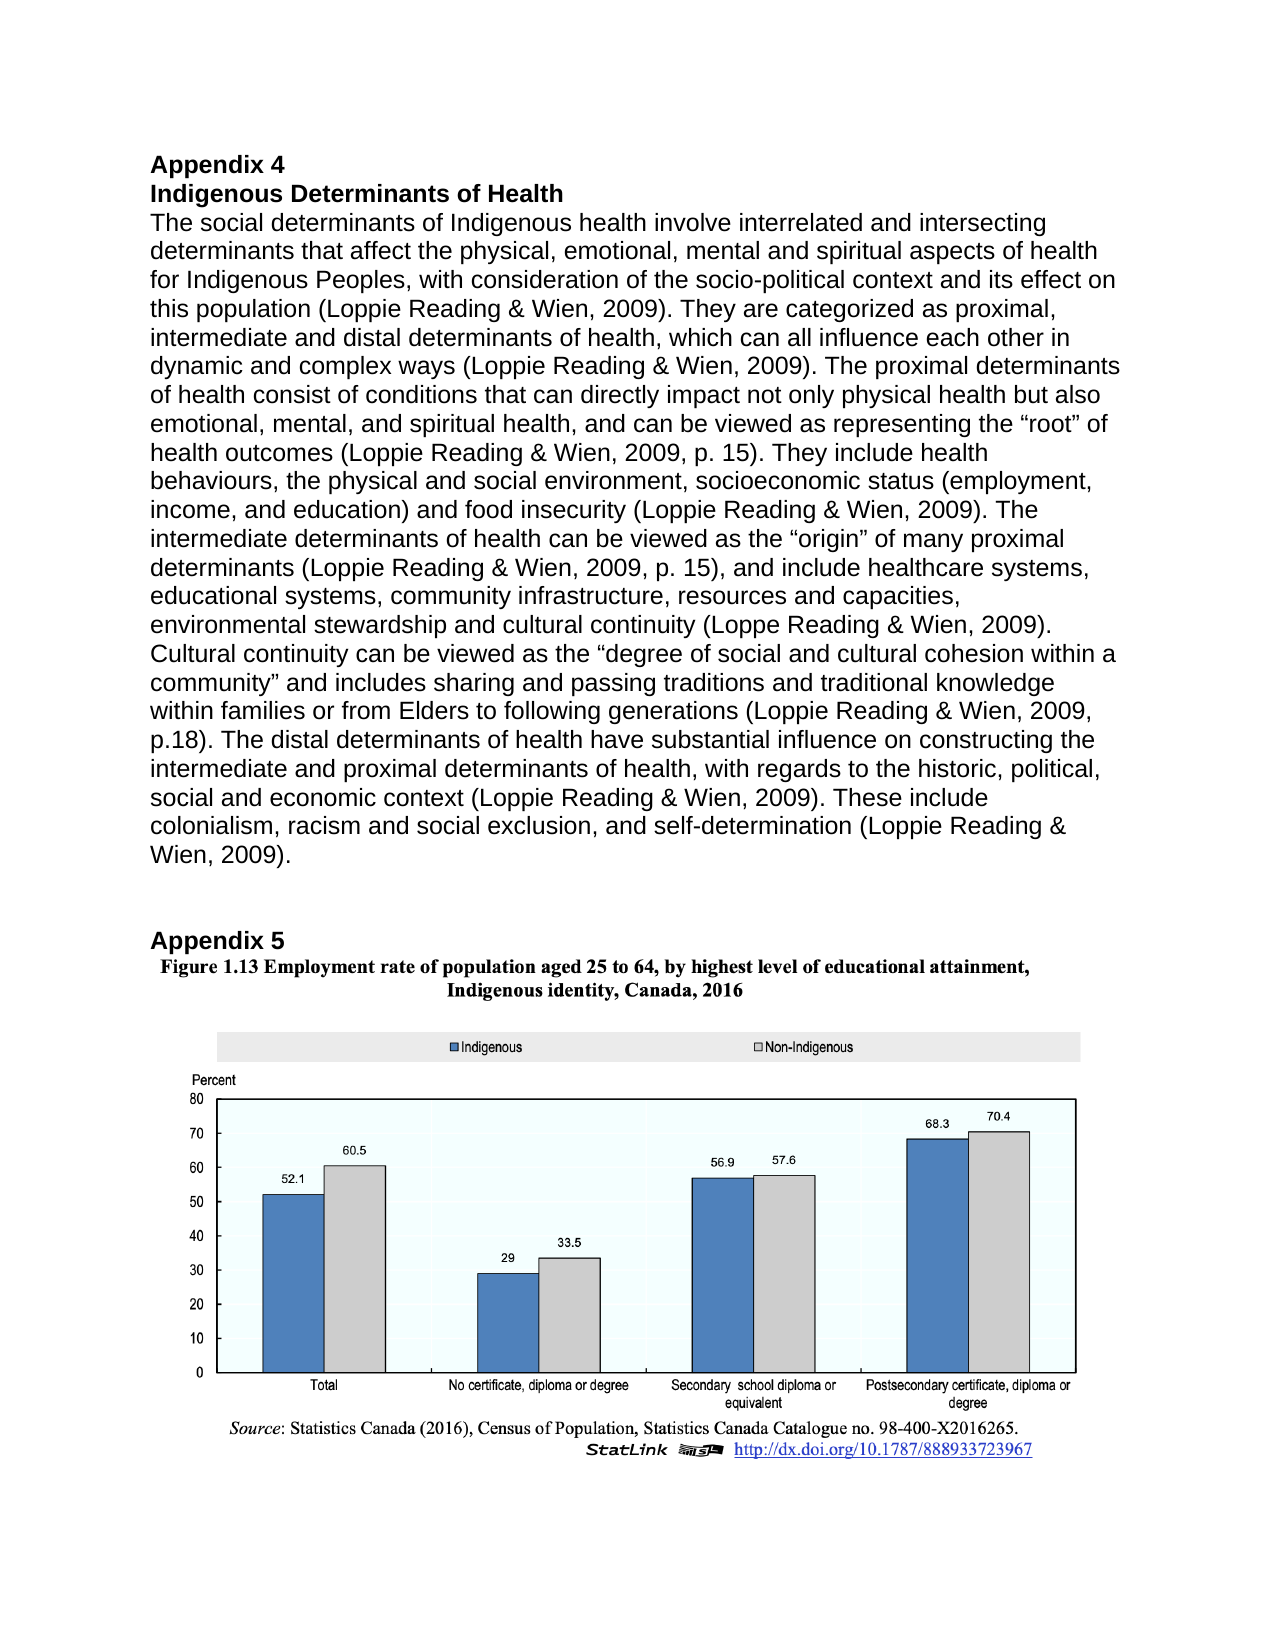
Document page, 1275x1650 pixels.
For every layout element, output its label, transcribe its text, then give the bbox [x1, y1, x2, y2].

text The social determinants of Indigenous health involve interrelated and intersecting determinants that affect the physical, emotional, mental and spiritual aspects of health for Indigenous Peoples, with consideration of the socio-political context and its effect on this population (Loppie Reading & Wien, 2009). They are categorized as proximal, intermediate and distal determinants of health, which can all influence each other in dynamic and complex ways (Loppie Reading & Wien, 2009). The proximal determinants of health consist of conditions that can directly impact not only physical health but also emotional, mental, and spiritual health, and can be viewed as representing the “root” of health outcomes (Loppie Reading & Wien, 2009, p. 15). They include health behaviours, the physical and social environment, socioeconomic status (employment, income, and education) and food insecurity (Loppie Reading & Wien, 2009). The intermediate determinants of health can be viewed as the “origin” of many proximal determinants (Loppie Reading & Wien, 2009, p. 15), and include healthcare systems, educational systems, community infrastructure, resources and capacities, environmental stewardship and cultural continuity (Loppe Reading & Wien, 2009). Cultural continuity can be viewed as the “degree of social and cultural cohesion within a community” and includes sharing and passing traditions and traditional knowledge within families or from Elders to following generations (Loppie Reading & Wien, 2009, p.18). The distal determinants of health have substantial influence on constructing the intermediate and proximal determinants of health, with regards to the historic, political, social and economic context (Loppie Reading & Wien, 2009). These include colonialism, racism and social exclusion, and self-determination (Loppie Reading & Wien, 2009). [150, 207, 1125, 869]
picture [150, 955, 1091, 1465]
text Appendix 4 [150, 150, 1125, 179]
text Indigenous Determinants of Health [150, 179, 1125, 207]
text Appendix 5 [150, 926, 1125, 955]
